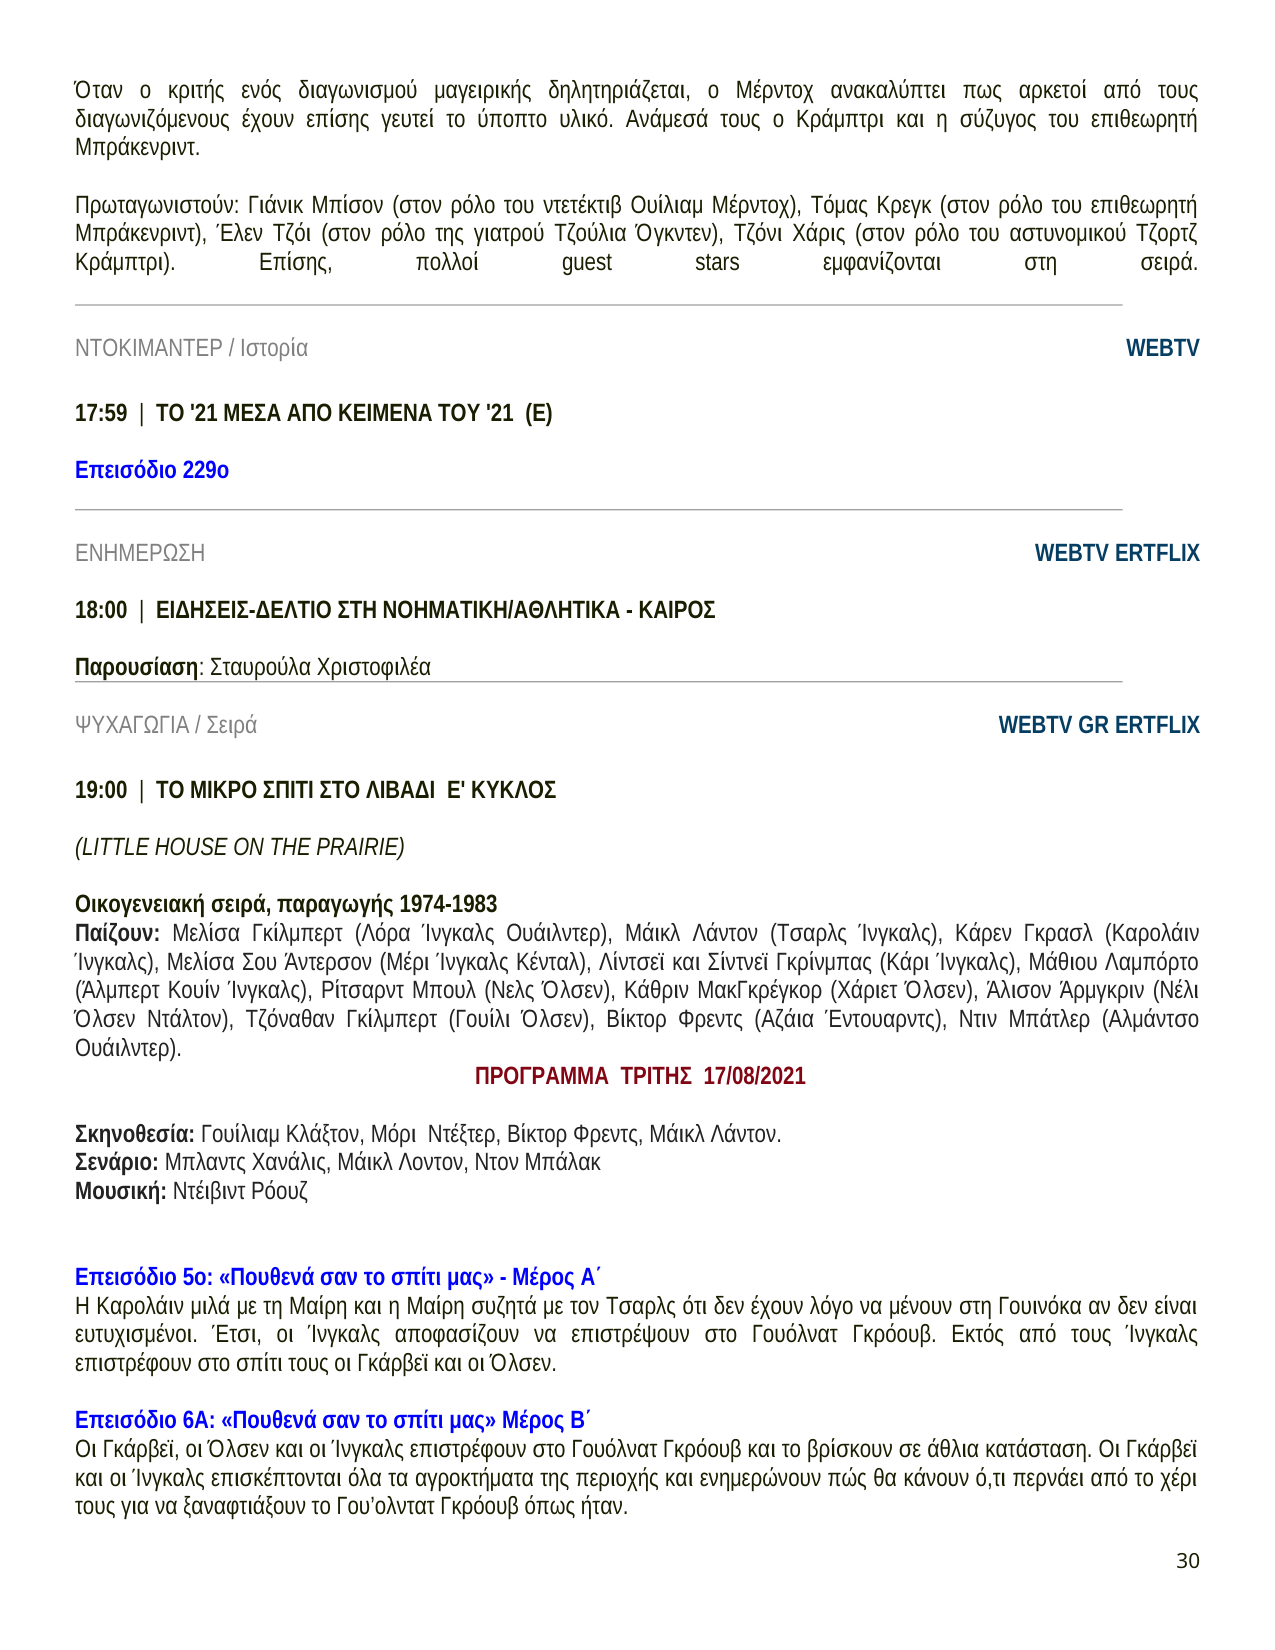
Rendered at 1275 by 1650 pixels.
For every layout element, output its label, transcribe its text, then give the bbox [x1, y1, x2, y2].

text Σενάριο: Μπλαντς Χανάλις, Μάικλ Λοντον, Ντον Μπάλακ [75, 1147, 1200, 1176]
text Σκηνοθεσία: Γουίλιαμ Κλάξτον, Μόρι Ντέξτερ, Βίκτορ Φρεντς, Μάικλ Λάντον. [75, 1119, 1200, 1147]
text ΠΡΟΓΡΑΜΜΑ ΤΡΙΤΗΣ 17/08/2021 [75, 1061, 1200, 1090]
text Μουσική: Ντέιβιντ Ρόουζ [75, 1176, 1200, 1204]
text Πρωταγωνιστούν: Γιάνικ Μπίσον (στον ρόλο του ντετέκτιβ Ουίλιαμ Μέρντοχ), Τόμας Κρεγκ (στον ρόλο του επιθεωρητή Μπράκενριντ), Έλεν Τζόι (στον ρόλο της γιατρού Τζούλια Όγκντεν), Τζόνι Χάρις (στον ρόλο του αστυνομικού Τζορτζ Κράμπτρι). Επίσης, πολλοί guest stars εμφανίζονται στη σειρά. [75, 161, 1200, 304]
table_header ΝΤΟΚΙΜΑΝΤΕΡ / Ιστορία [75, 333, 637, 362]
table_header WEBTV ERTFLIX [638, 538, 1200, 566]
text Επεισόδιο 6Α: «Πουθενά σαν το σπίτι μας» Μέρος Β΄ [75, 1405, 1200, 1434]
table_header WEBTV GR ERTFLIX [638, 710, 1200, 738]
text 19:00 | ΤΟ ΜΙΚΡΟ ΣΠΙΤΙ ΣΤΟ ΛΙΒΑΔΙ Ε' ΚΥΚΛΟΣ [75, 738, 1200, 803]
text Όταν ο κριτής ενός διαγωνισμού μαγειρικής δηλητηριάζεται, ο Μέρντοχ ανακαλύπτει πως αρκετοί από τους διαγωνιζόμενους έχουν επίσης γευτεί το ύποπτο υλικό. Ανάμεσά τους ο Κράμπτρι και η σύζυγος του επιθεωρητή Μπράκενριντ. [75, 75, 1200, 161]
table_header WEBTV [638, 333, 1200, 362]
text Η Καρολάιν μιλά με τη Μαίρη και η Μαίρη συζητά με τον Τσαρλς ότι δεν έχουν λόγο να μένουν στη Γουινόκα αν δεν είναι ευτυχισμένοι. Έτσι, οι Ίνγκαλς αποφασίζουν να επιστρέψουν στο Γουόλνατ Γκρόουβ. Εκτός από τους Ίνγκαλς επιστρέφουν στο σπίτι τους οι Γκάρβεϊ και οι Όλσεν. [75, 1291, 1200, 1377]
table_header ΨΥΧΑΓΩΓΙΑ / Σειρά [75, 710, 637, 738]
text Οι Γκάρβεϊ, οι Όλσεν και οι Ίνγκαλς επιστρέφουν στο Γουόλνατ Γκρόουβ και το βρίσκουν σε άθλια κατάσταση. Οι Γκάρβεϊ και οι Ίνγκαλς επισκέπτονται όλα τα αγροκτήματα της περιοχής και ενημερώνουν πώς θα κάνουν ό,τι περνάει από το χέρι τους για να ξαναφτιάξουν το Γου’ολντατ Γκρόουβ όπως ήταν. [75, 1434, 1200, 1520]
text Παίζουν: Μελίσα Γκίλμπερτ (Λόρα Ίνγκαλς Ουάιλντερ), Μάικλ Λάντον (Τσαρλς Ίνγκαλς), Κάρεν Γκρασλ (Καρολάιν Ίνγκαλς), Μελίσα Σου Άντερσον (Μέρι Ίνγκαλς Κένταλ), Λίντσεϊ και Σίντνεϊ Γκρίνμπας (Κάρι Ίνγκαλς), Μάθιου Λαμπόρτο (Άλμπερτ Κουίν Ίνγκαλς), Ρίτσαρντ Μπουλ (Νελς Όλσεν), Κάθριν ΜακΓκρέγκορ (Χάριετ Όλσεν), Άλισον Άρμγκριν (Νέλι Όλσεν Ντάλτον), Τζόναθαν Γκίλμπερτ (Γουίλι Όλσεν), Βίκτορ Φρεντς (Αζάια Έντουαρντς), Ντιν Μπάτλερ (Αλμάντσο Ουάιλντερ). [75, 918, 1200, 1061]
table_header ΕΝΗΜΕΡΩΣΗ [75, 538, 637, 566]
text Οικογενειακή σειρά, παραγωγής 1974-1983 [75, 861, 1200, 918]
text 18:00 | ΕΙΔΗΣΕΙΣ-ΔΕΛΤΙΟ ΣΤΗ ΝΟΗΜΑΤΙΚΗ/ΑΘΛΗΤΙΚΑ - ΚΑΙΡΟΣ Παρουσίαση: Σταυρούλα Χριστοφιλέα [75, 566, 1200, 681]
text 17:59 | ΤΟ '21 ΜΕΣΑ ΑΠΟ ΚΕΙΜΕΝΑ ΤΟΥ '21 (E) Eπεισόδιο 229ο [75, 362, 1200, 484]
text (LITTLE HOUSE ON THE PRAIRIE) [75, 803, 1200, 861]
text Επεισόδιο 5ο: «Πουθενά σαν το σπίτι μας» - Μέρος Α΄ [75, 1204, 1200, 1291]
